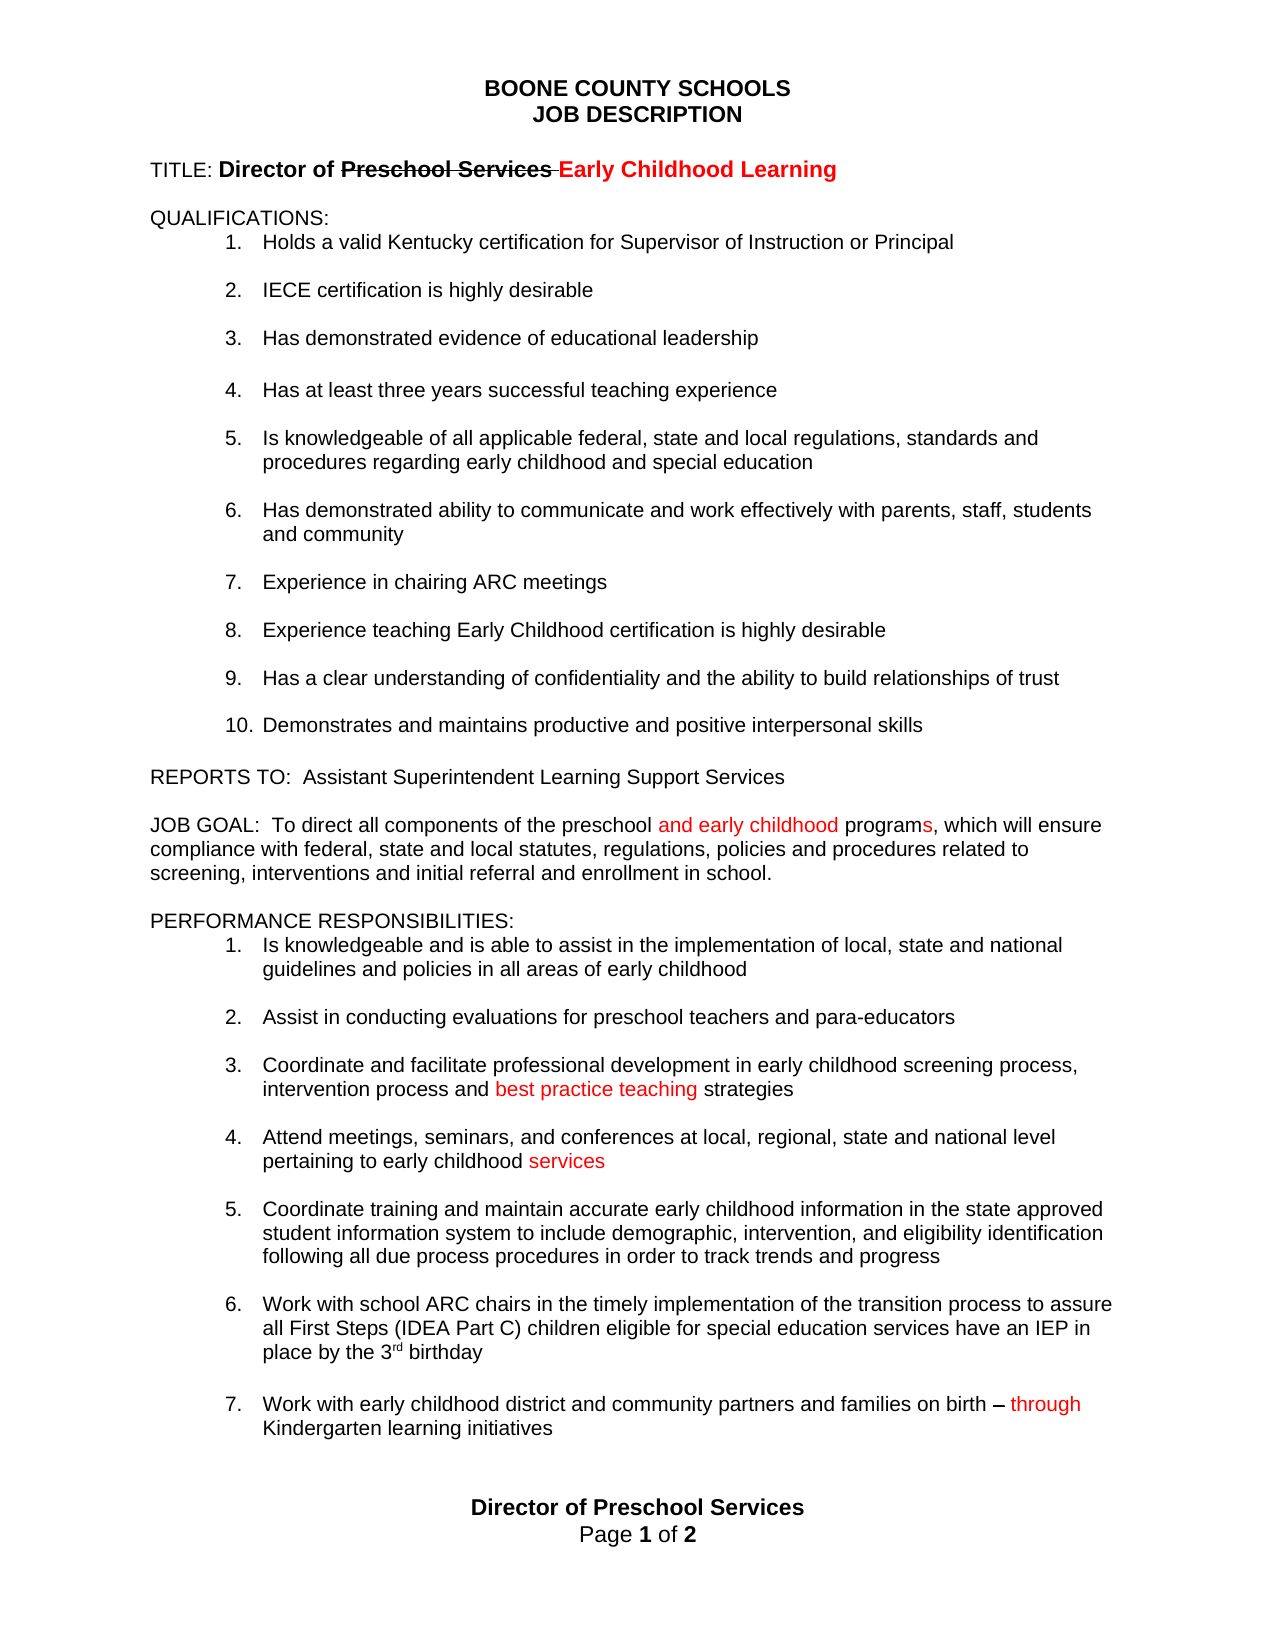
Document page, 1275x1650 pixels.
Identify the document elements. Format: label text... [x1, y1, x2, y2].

list Has a clear understanding of confidentiality and the ability to build relationships of trust [225, 665, 1125, 689]
text TITLE: Director of Preschool Services Early Childhood Learning [150, 156, 1125, 182]
text REPORTS TO: Assistant Superintendent Learning Support Services [150, 765, 1125, 789]
list Experience in chairing ARC meetings [225, 569, 1125, 593]
list Is knowledgeable and is able to assist in the implementation of local, state and national guidelines and policies in all areas of early childhood [225, 933, 1125, 981]
list Work with school ARC chairs in the timely implementation of the transition process to assure all First Steps (IDEA Part C) children eligible for special education services have an IEP in place by the 3rd birthday [225, 1292, 1125, 1364]
list Is knowledgeable of all applicable federal, state and local regulations, standards and procedures regarding early childhood and special education [225, 426, 1125, 474]
list Experience teaching Early Childhood certification is highly desirable [225, 617, 1125, 641]
list Work with early childhood district and community partners and families on birth – through Kindergarten learning initiatives [225, 1392, 1125, 1440]
text PERFORMANCE RESPONSIBILITIES: [150, 909, 1125, 933]
list IECE certification is highly desirable [225, 278, 1125, 302]
list Demonstrates and maintains productive and positive interpersonal skills [225, 713, 1125, 737]
text QUALIFICATIONS: [150, 206, 1125, 230]
list Has at least three years successful teaching experience [225, 378, 1125, 402]
text JOB GOAL: To direct all components of the preschool and early childhood programs, which will ensure compliance with federal, state and local statutes, regulations, policies and procedures related to screening, interventions and initial referral and enrollment in school. [150, 813, 1125, 885]
list Attend meetings, seminars, and conferences at local, regional, state and national level pertaining to early childhood services [225, 1124, 1125, 1172]
list Holds a valid Kentucky certification for Supervisor of Instruction or Principal [225, 230, 1125, 254]
list Has demonstrated ability to communicate and work effectively with parents, staff, students and community [225, 498, 1125, 546]
list Assist in conducting evaluations for preschool teachers and para-educators [225, 1005, 1125, 1029]
list Coordinate training and maintain accurate early childhood information in the state approved student information system to include demographic, intervention, and eligibility identification following all due process procedures in order to track trends and progress [225, 1196, 1125, 1268]
list Coordinate and facilitate professional development in early childhood screening process, intervention process and best practice teaching strategies [225, 1053, 1125, 1101]
list Has demonstrated evidence of educational leadership [225, 326, 1125, 350]
